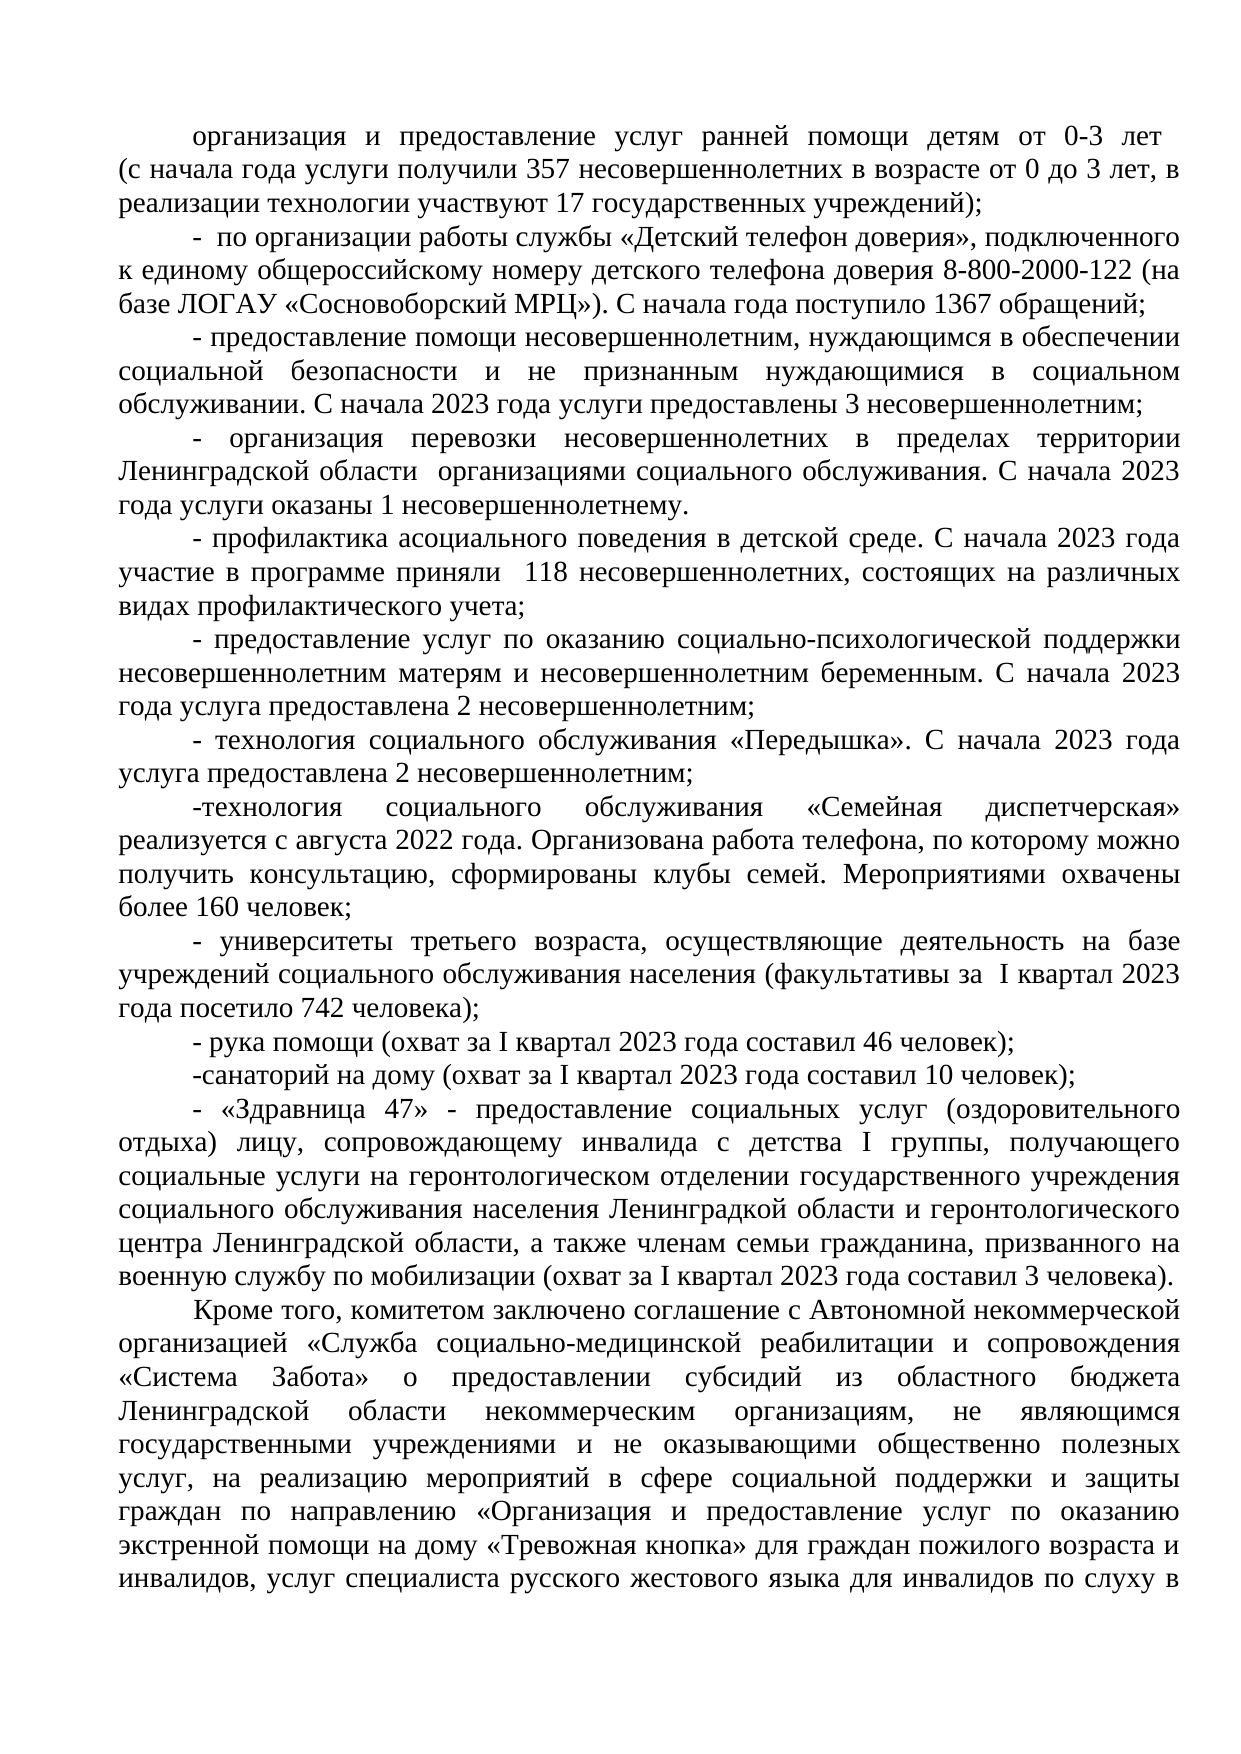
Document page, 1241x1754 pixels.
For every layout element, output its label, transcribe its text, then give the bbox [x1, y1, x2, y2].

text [118, 1292, 1181, 1594]
text - университеты третьего возраста, осуществляющие деятельность на базе учреждений социального обслуживания населения (факультативы за I квартал 2023 года посетило 742 человека); [118, 923, 1181, 1024]
text - организация перевозки несовершеннолетних в пределах территории Ленинградской области организациями социального обслуживания. С начала 2023 года услуги оказаны 1 несовершеннолетнему. [118, 420, 1181, 521]
text организация и предоставление услуг ранней помощи детям от 0-3 лет (с начала года услуги получили 357 несовершеннолетних в возрасте от 0 до 3 лет, в реализации технологии участвуют 17 государственных учреждений); [118, 118, 1181, 219]
text - рука помощи (охват за I квартал 2023 года составил 46 человек); [118, 1024, 1181, 1057]
text - профилактика асоциального поведения в детской среде. С начала 2023 года участие в программе приняли 118 несовершеннолетних, состоящих на различных видах профилактического учета; [118, 521, 1181, 621]
text - предоставление помощи несовершеннолетним, нуждающимся в обеспечении социальной безопасности и не признанным нуждающимися в социальном обслуживании. С начала 2023 года услуги предоставлены 3 несовершеннолетним; [118, 319, 1181, 420]
text - предоставление услуг по оказанию социально-психологической поддержки несовершеннолетним матерям и несовершеннолетним беременным. С начала 2023 года услуга предоставлена 2 несовершеннолетним; [118, 621, 1181, 722]
text - «Здравница 47» - предоставление социальных услуг (оздоровительного отдыха) лицу, сопровождающему инвалида с детства I группы, получающего социальные услуги на геронтологическом отделении государственного учреждения социального обслуживания населения Ленинградкой области и геронтологического центра Ленинградской области, а также членам семьи гражданина, призванного на военную службу по мобилизации (охват за I квартал 2023 года составил 3 человека). [118, 1091, 1181, 1292]
text - технология социального обслуживания «Передышка». С начала 2023 года услуга предоставлена 2 несовершеннолетним; [118, 722, 1181, 789]
text -санаторий на дому (охват за I квартал 2023 года составил 10 человек); [118, 1057, 1181, 1091]
text - по организации работы службы «Детский телефон доверия», подключенного к единому общероссийскому номеру детского телефона доверия 8-800-2000-122 (на базе ЛОГАУ «Сосновоборский МРЦ»). С начала года поступило 1367 обращений; [118, 219, 1181, 319]
text -технология социального обслуживания «Семейная диспетчерская» реализуется с августа 2022 года. Организована работа телефона, по которому можно получить консультацию, сформированы клубы семей. Мероприятиями охвачены более 160 человек; [118, 789, 1181, 923]
